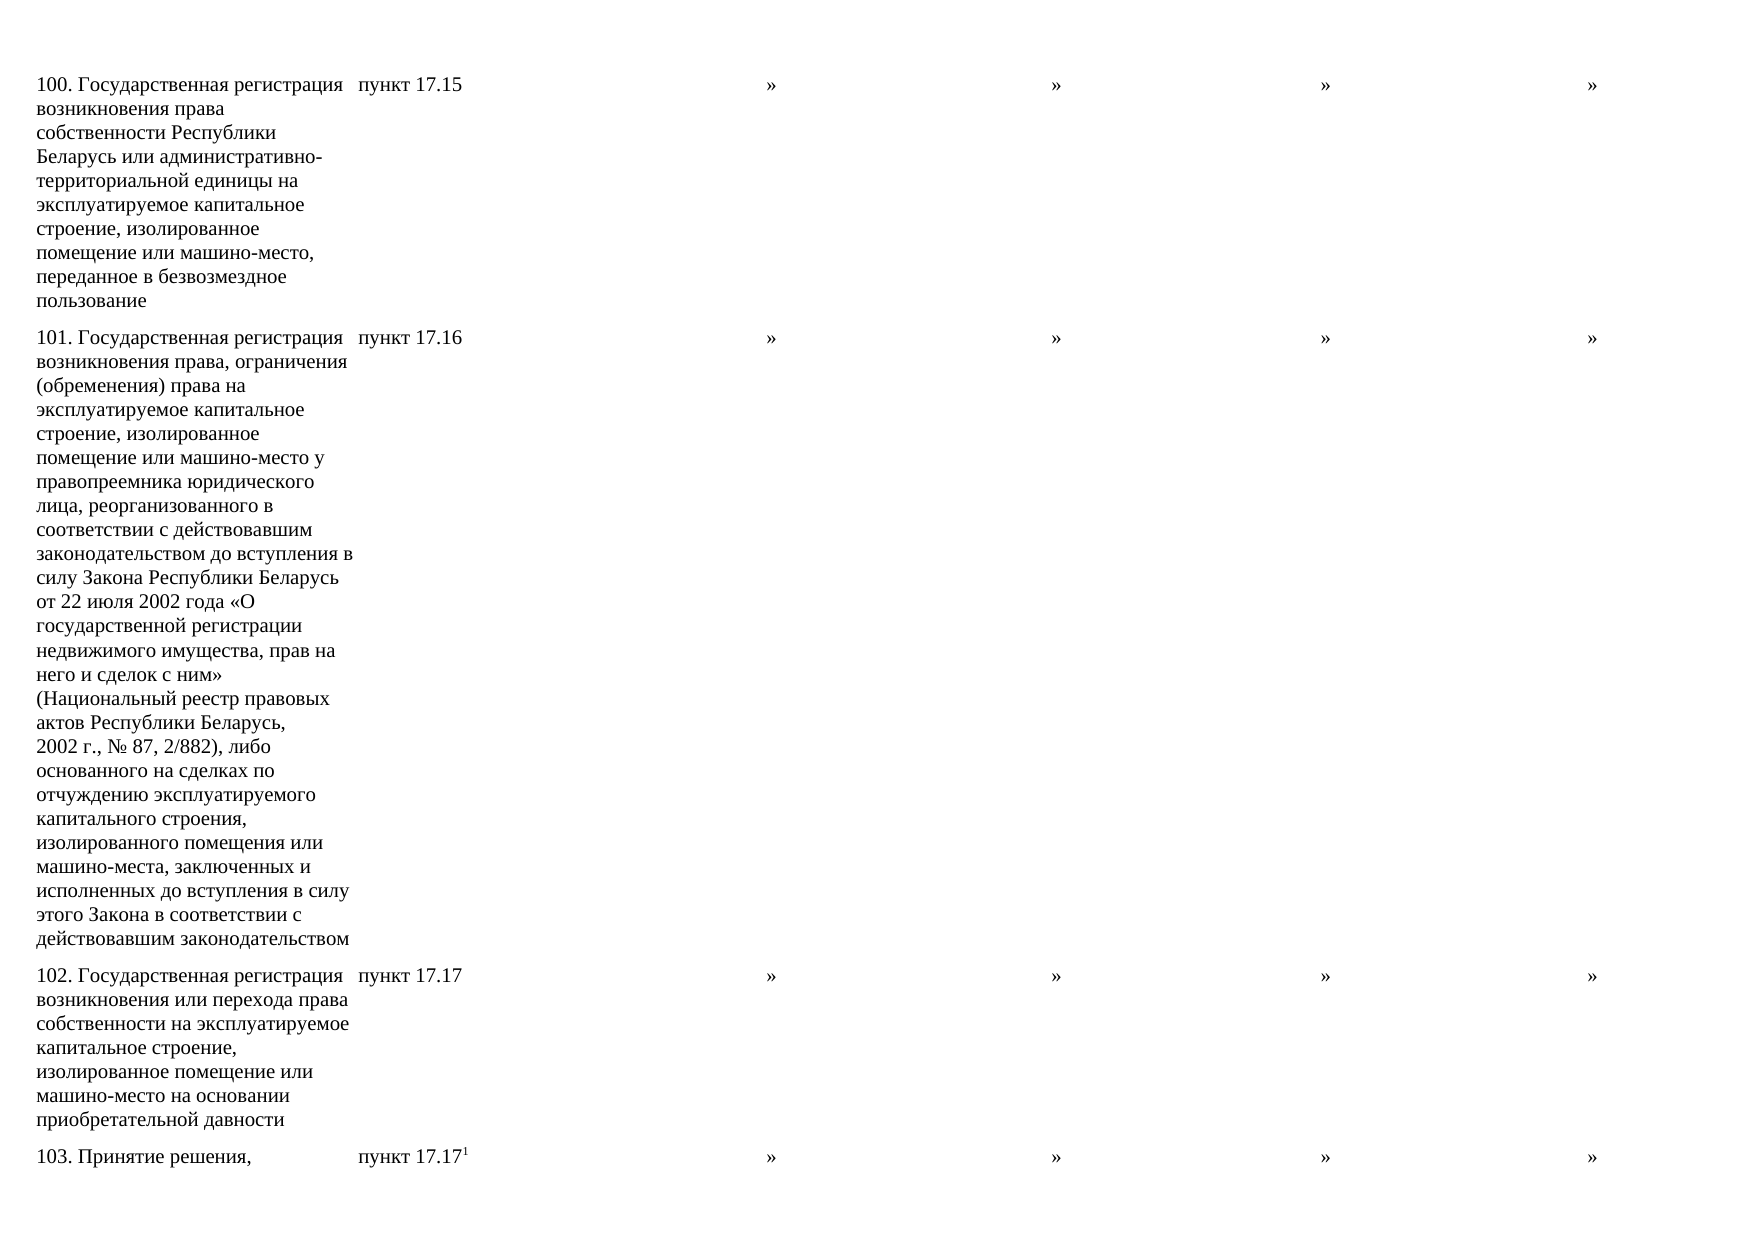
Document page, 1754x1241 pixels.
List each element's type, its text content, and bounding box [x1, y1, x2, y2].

table_cell » [1461, 312, 1724, 950]
table_cell » [621, 1131, 922, 1168]
table_cell пункт 17.16 [358, 312, 621, 950]
table_cell 100. Государственная регистрация возникновения права собственности Республики Беларусь или административно-территориальной единицы на эксплуатируемое капитальное строение, изолированное помещение или машино-место, переданное в безвозмездное пользование [35, 59, 357, 312]
table_cell » [922, 950, 1190, 1131]
table_cell » [621, 59, 922, 312]
table_cell » [1190, 312, 1461, 950]
table_cell » [1190, 1131, 1461, 1168]
table_cell пункт 17.171 [358, 1131, 621, 1168]
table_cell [35, 1131, 357, 1168]
table_cell пункт 17.15 [358, 59, 621, 312]
table_cell » [922, 312, 1190, 950]
table_cell » [1461, 950, 1724, 1131]
table_cell пункт 17.17 [358, 950, 621, 1131]
table_cell » [621, 312, 922, 950]
table_cell 102. Государственная регистрация возникновения или перехода права собственности на эксплуатируемое капитальное строение, изолированное помещение или машино-место на основании приобретательной давности [35, 950, 357, 1131]
table_cell » [621, 950, 922, 1131]
table_cell » [1190, 59, 1461, 312]
table_cell » [922, 1131, 1190, 1168]
table_cell » [922, 59, 1190, 312]
table_cell » [1190, 950, 1461, 1131]
table_cell » [1461, 59, 1724, 312]
table_cell 101. Государственная регистрация возникновения права, ограничения (обременения) права на эксплуатируемое капитальное строение, изолированное помещение или машино-место у правопреемника юридического лица, реорганизованного в соответствии с действовавшим законодательством до вступления в силу Закона Республики Беларусь от 22 июля 2002 года «О государственной регистрации недвижимого имущества, прав на него и сделок с ним» (Национальный реестр правовых актов Республики Беларусь, 2002 г., № 87, 2/882), либо основанного на сделках по отчуждению эксплуатируемого капитального строения, изолированного помещения или машино-места, заключенных и исполненных до вступления в силу этого Закона в соответствии с действовавшим законодательством [35, 312, 357, 950]
table_cell » [1461, 1131, 1724, 1168]
